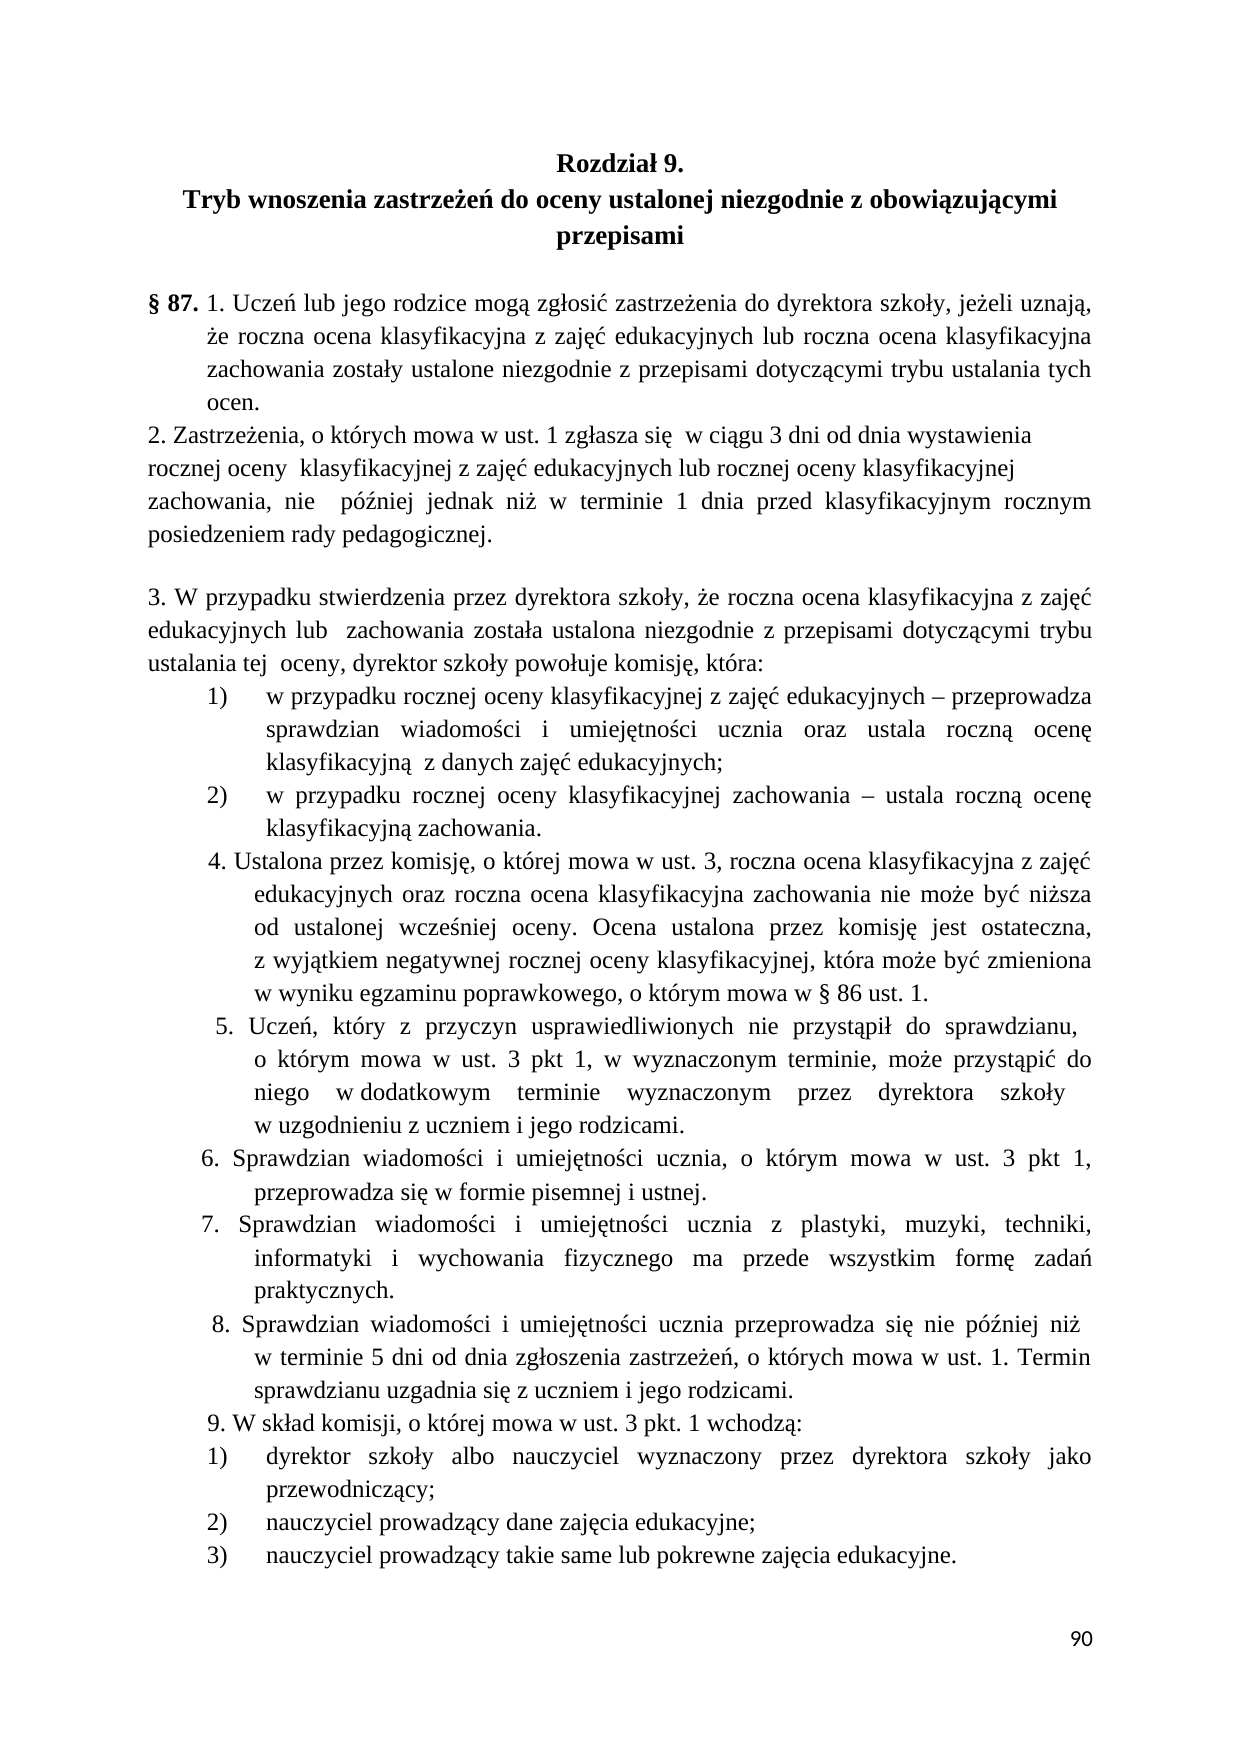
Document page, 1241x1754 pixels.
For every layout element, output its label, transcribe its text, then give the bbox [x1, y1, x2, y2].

text 6. Sprawdzian wiadomości i umiejętności ucznia, o którym mowa w ust. 3 pkt 1, przeprowadza się w formie pisemnej i ustnej. [201, 1143, 1093, 1205]
text 4. Ustalona przez komisję, o której mowa w ust. 3, roczna ocena klasyfikacyjna z zajęć edukacyjnych oraz roczna ocena klasyfikacyjna zachowania nie może być niższa od ustalonej wcześniej oceny. Ocena ustalona przez komisję jest ostateczna, z wyjątkiem negatywnej rocznej oceny klasyfikacyjnej, która może być zmieniona w wyniku egzaminu poprawkowego, o którym mowa w § 86 ust. 1. [201, 846, 1093, 1007]
list nauczyciel prowadzący takie same lub pokrewne zajęcia edukacyjne. [207, 1540, 1093, 1568]
list dyrektor szkoły albo nauczyciel wyznaczony przez dyrektora szkoły jako przewodniczący; [207, 1441, 1093, 1502]
text 7. Sprawdzian wiadomości i umiejętności ucznia z plastyki, muzyki, techniki, informatyki i wychowania fizycznego ma przede wszystkim formę zadań praktycznych. [201, 1209, 1093, 1304]
text zachowania, nie później jednak niż w terminie 1 dnia przed klasyfikacyjnym rocznym posiedzeniem rady pedagogicznej. [148, 486, 1093, 548]
list nauczyciel prowadzący dane zajęcia edukacyjne; [207, 1507, 1093, 1536]
list w przypadku rocznej oceny klasyfikacyjnej zachowania – ustala roczną ocenę klasyfikacyjną zachowania. [207, 780, 1093, 842]
text rocznej oceny klasyfikacyjnej z zajęć edukacyjnych lub rocznej oceny klasyfikacyjnej [148, 453, 1093, 482]
subtitle Rozdział 9. Tryb wnoszenia zastrzeżeń do oceny ustalonej niezgodnie z obowiązującymi przepisami [148, 148, 1093, 250]
text 9. W skład komisji, o której mowa w ust. 3 pkt. 1 wchodzą: [201, 1408, 1093, 1436]
text § 87. 1. Uczeń lub jego rodzice mogą zgłosić zastrzeżenia do dyrektora szkoły, jeżeli uznają, że roczna ocena klasyfikacyjna z zajęć edukacyjnych lub roczna ocena klasyfikacyjna zachowania zostały ustalone niezgodnie z przepisami dotyczącymi trybu ustalania tych ocen. [148, 288, 1093, 416]
text 5. Uczeń, który z przyczyn usprawiedliwionych nie przystąpił do sprawdzianu, o którym mowa w ust. 3 pkt 1, w wyznaczonym terminie, może przystąpić do niego w dodatkowym terminie wyznaczonym przez dyrektora szkoły w uzgodnieniu z uczniem i jego rodzicami. [201, 1011, 1093, 1139]
list w przypadku rocznej oceny klasyfikacyjnej z zajęć edukacyjnych – przeprowadza sprawdzian wiadomości i umiejętności ucznia oraz ustala roczną ocenę klasyfikacyjną z danych zajęć edukacyjnych; [207, 681, 1093, 776]
text 3. W przypadku stwierdzenia przez dyrektora szkoły, że roczna ocena klasyfikacyjna z zajęć edukacyjnych lub zachowania została ustalona niezgodnie z przepisami dotyczącymi trybu ustalania tej oceny, dyrektor szkoły powołuje komisję, która: [148, 582, 1093, 677]
text 8. Sprawdzian wiadomości i umiejętności ucznia przeprowadza się nie później niż w terminie 5 dni od dnia zgłoszenia zastrzeżeń, o których mowa w ust. 1. Termin sprawdzianu uzgadnia się z uczniem i jego rodzicami. [201, 1309, 1093, 1403]
text 2. Zastrzeżenia, o których mowa w ust. 1 zgłasza się w ciągu 3 dni od dnia wystawienia [148, 420, 1093, 449]
